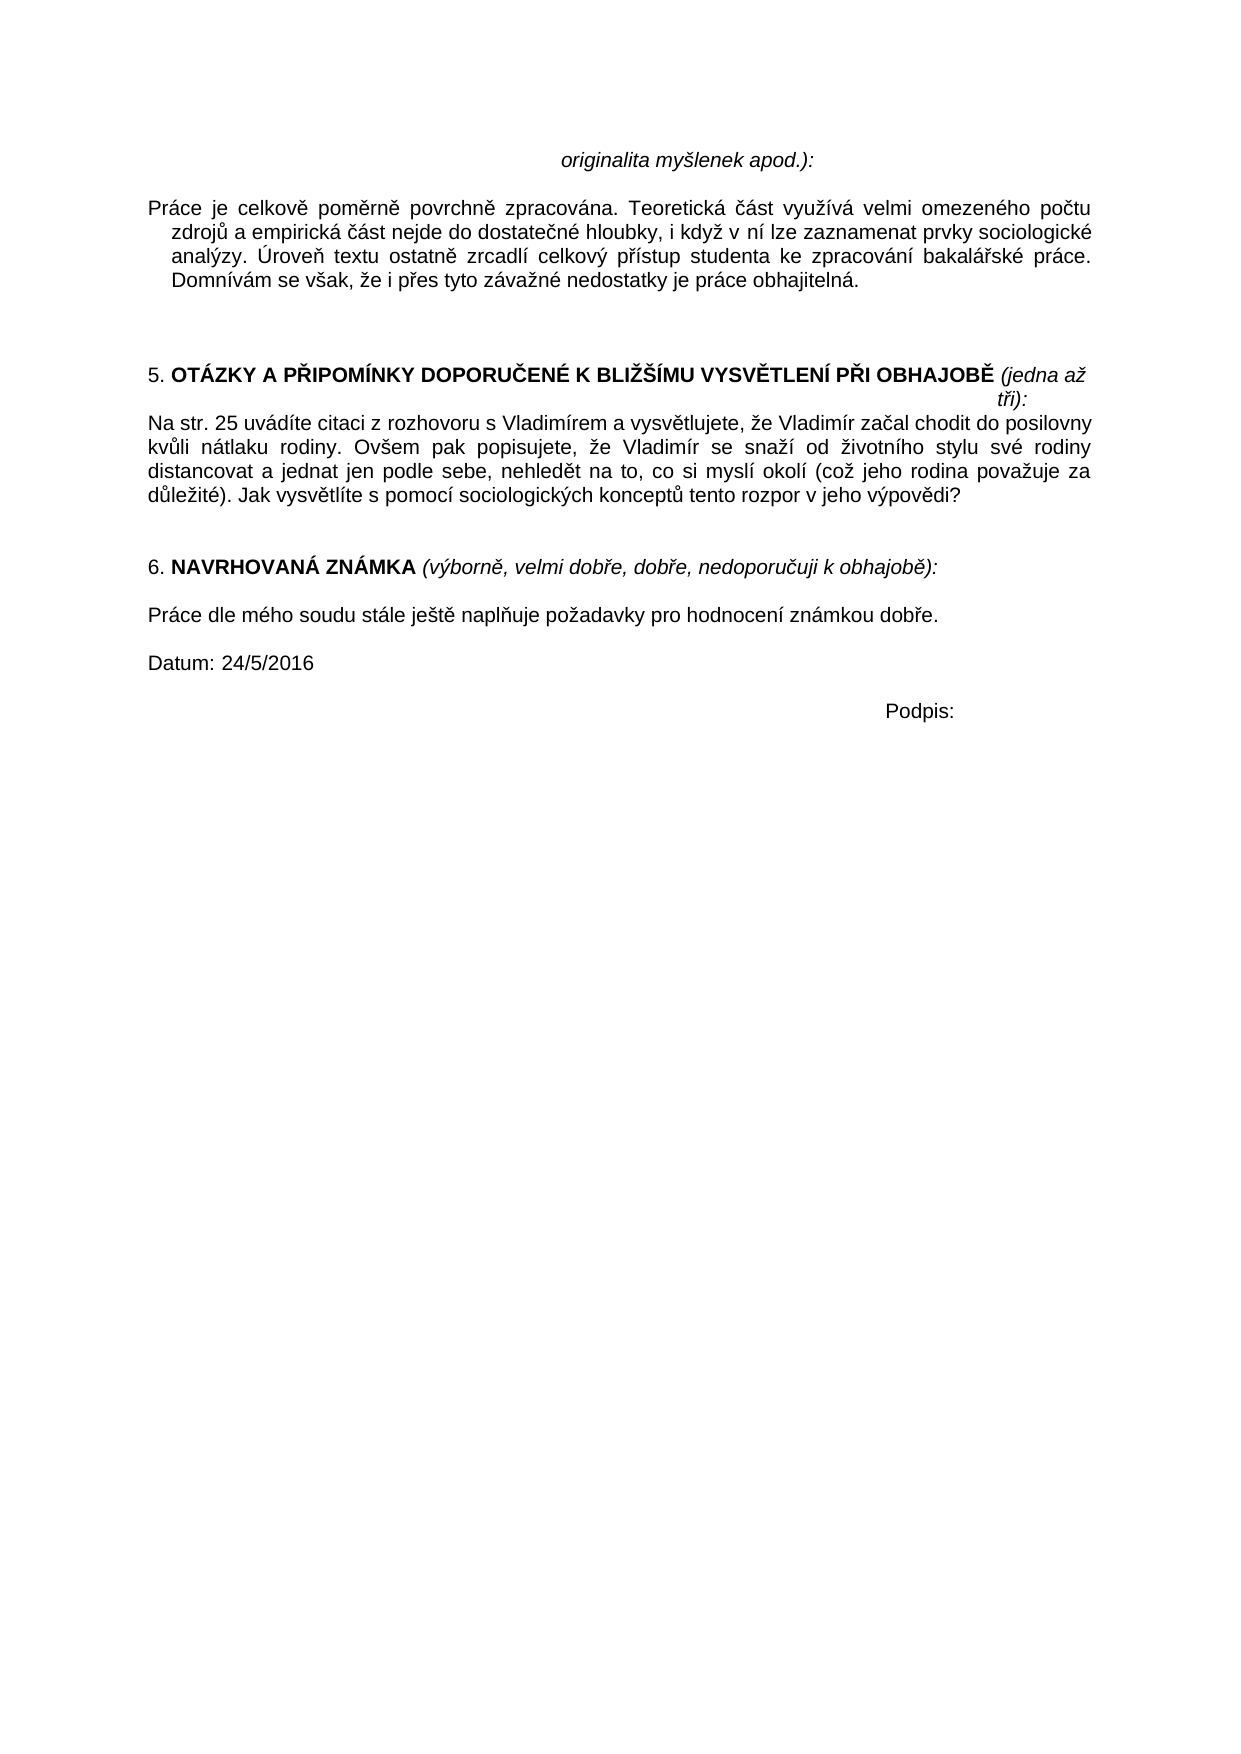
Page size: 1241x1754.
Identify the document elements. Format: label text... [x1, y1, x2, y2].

text tři): [962, 387, 1093, 411]
text originalita myšlenek apod.): [543, 148, 1093, 172]
text 5. OTÁZKY A PŘIPOMÍNKY DOPORUČENÉ K BLIŽŠÍMU VYSVĚTLENÍ PŘI OBHAJOBĚ (jedna až [148, 363, 1093, 387]
text Datum: 24/5/2016 Podpis: [148, 651, 1093, 723]
text Práce dle mého soudu stále ještě naplňuje požadavky pro hodnocení známkou dobře. [148, 603, 1093, 627]
text 6. NAVRHOVANÁ ZNÁMKA (výborně, velmi dobře, dobře, nedoporučuji k obhajobě): [148, 555, 1093, 579]
text Na str. 25 uvádíte citaci z rozhovoru s Vladimírem a vysvětlujete, že Vladimír začal chodit do posilovny kvůli nátlaku rodiny. Ovšem pak popisujete, že Vladimír se snaží od životního stylu své rodiny distancovat a jednat jen podle sebe, nehledět na to, co si myslí okolí (což jeho rodina považuje za důležité). Jak vysvětlíte s pomocí sociologických konceptů tento rozpor v jeho výpovědi? [148, 411, 1093, 507]
text Práce je celkově poměrně povrchně zpracována. Teoretická část využívá velmi omezeného počtu zdrojů a empirická část nejde do dostatečné hloubky, i když v ní lze zaznamenat prvky sociologické analýzy. Úroveň textu ostatně zrcadlí celkový přístup studenta ke zpracování bakalářské práce. Domnívám se však, že i přes tyto závažné nedostatky je práce obhajitelná. [148, 196, 1093, 291]
